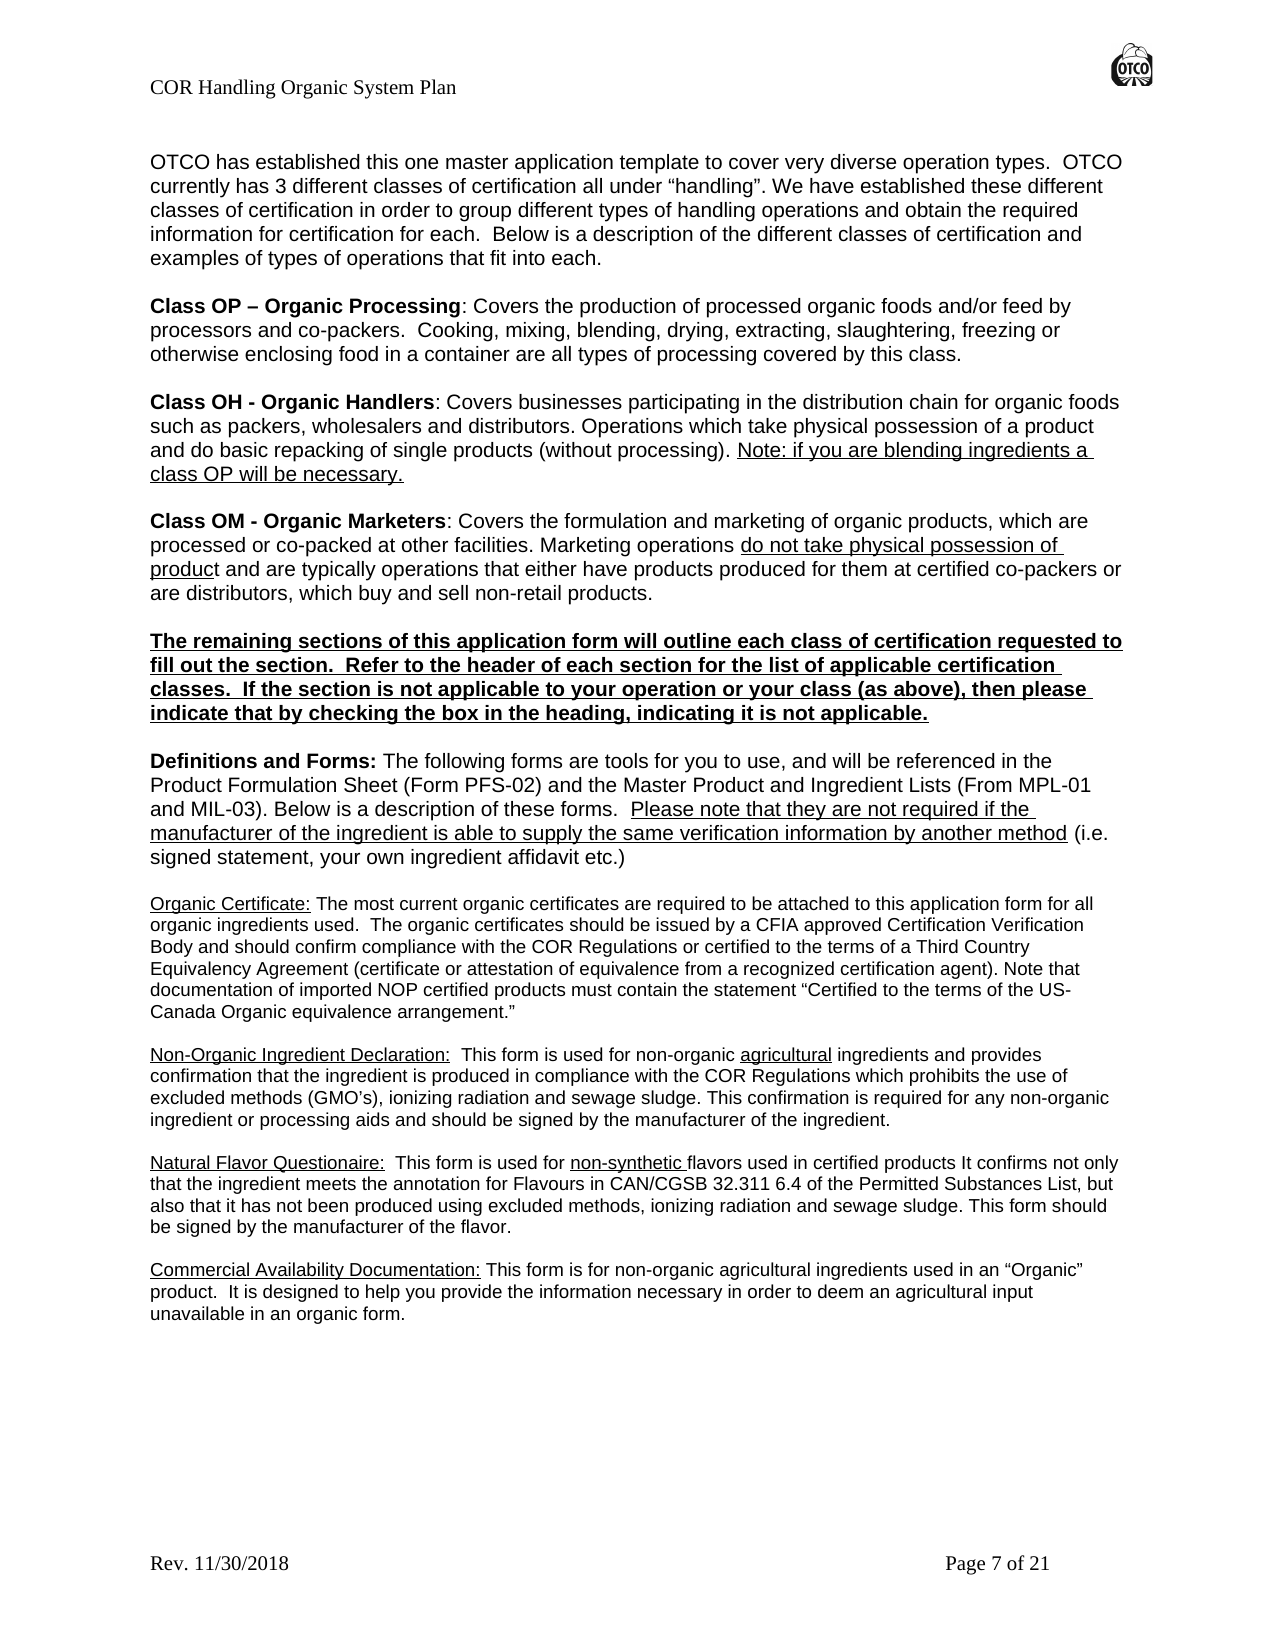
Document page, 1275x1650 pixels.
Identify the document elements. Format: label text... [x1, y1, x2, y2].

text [150, 1259, 1125, 1324]
picture [1110, 43, 1153, 85]
text Definitions and Forms: The following forms are tools for you to use, and will be referenced in the Product Formulation Sheet (Form PFS-02) and the Master Product and Ingredient Lists (From MPL-01 and MIL-03). Below is a description of these forms. Please note that they are not required if the manufacturer of the ingredient is able to supply the same verification information by another method (i.e. signed statement, your own ingredient affidavit etc.) [150, 749, 1125, 869]
text Class OH - Organic Handlers: Covers businesses participating in the distribution chain for organic foods such as packers, wholesalers and distributors. Operations which take physical possession of a product and do basic repacking of single products (without processing). Note: if you are blending ingredients a class OP will be necessary. [150, 389, 1125, 485]
text Class OM - Organic Marketers: Covers the formulation and marketing of organic products, which are processed or co-packed at other facilities. Marketing operations do not take physical possession of product and are typically operations that either have products produced for them at certified co-packers or are distributors, which buy and sell non-retail products. [150, 509, 1125, 605]
text The remaining sections of this application form will outline each class of certification requested to fill out the section. Refer to the header of each section for the list of applicable certification classes. If the section is not applicable to your operation or your class (as above), then please indicate that by checking the box in the heading, indicating it is not applicable. [150, 629, 1125, 725]
text Natural Flavor Questionaire: This form is used for non-synthetic flavors used in certified products It confirms not only that the ingredient meets the annotation for Flavours in CAN/CGSB 32.311 6.4 of the Permitted Substances List, but also that it has not been produced using excluded methods, ionizing radiation and sewage sludge. This form should be signed by the manufacturer of the flavor. [150, 1151, 1125, 1238]
text Class OP – Organic Processing: Covers the production of processed organic foods and/or feed by processors and co-packers. Cooking, mixing, blending, drying, extracting, slaughtering, freezing or otherwise enclosing food in a container are all types of processing covered by this class. [150, 294, 1125, 366]
text OTCO has established this one master application template to cover very diverse operation types. OTCO currently has 3 different classes of certification all under “handling”. We have established these different classes of certification in order to group different types of handling operations and obtain the required information for certification for each. Below is a description of the different classes of certification and examples of types of operations that fit into each. [150, 150, 1125, 270]
text Non-Organic Ingredient Declaration: This form is used for non-organic agricultural ingredients and provides confirmation that the ingredient is produced in compliance with the COR Regulations which prohibits the use of excluded methods (GMO’s), ionizing radiation and sewage sludge. This confirmation is required for any non-organic ingredient or processing aids and should be signed by the manufacturer of the ingredient. [150, 1044, 1125, 1130]
text Organic Certificate: The most current organic certificates are required to be attached to this application form for all organic ingredients used. The organic certificates should be issued by a CFIA approved Certification Verification Body and should confirm compliance with the COR Regulations or certified to the terms of a Third Country Equivalency Agreement (certificate or attestation of equivalence from a recognized certification agent). Note that documentation of imported NOP certified products must contain the statement “Certified to the terms of the US-Canada Organic equivalence arrangement.” [150, 893, 1125, 1022]
